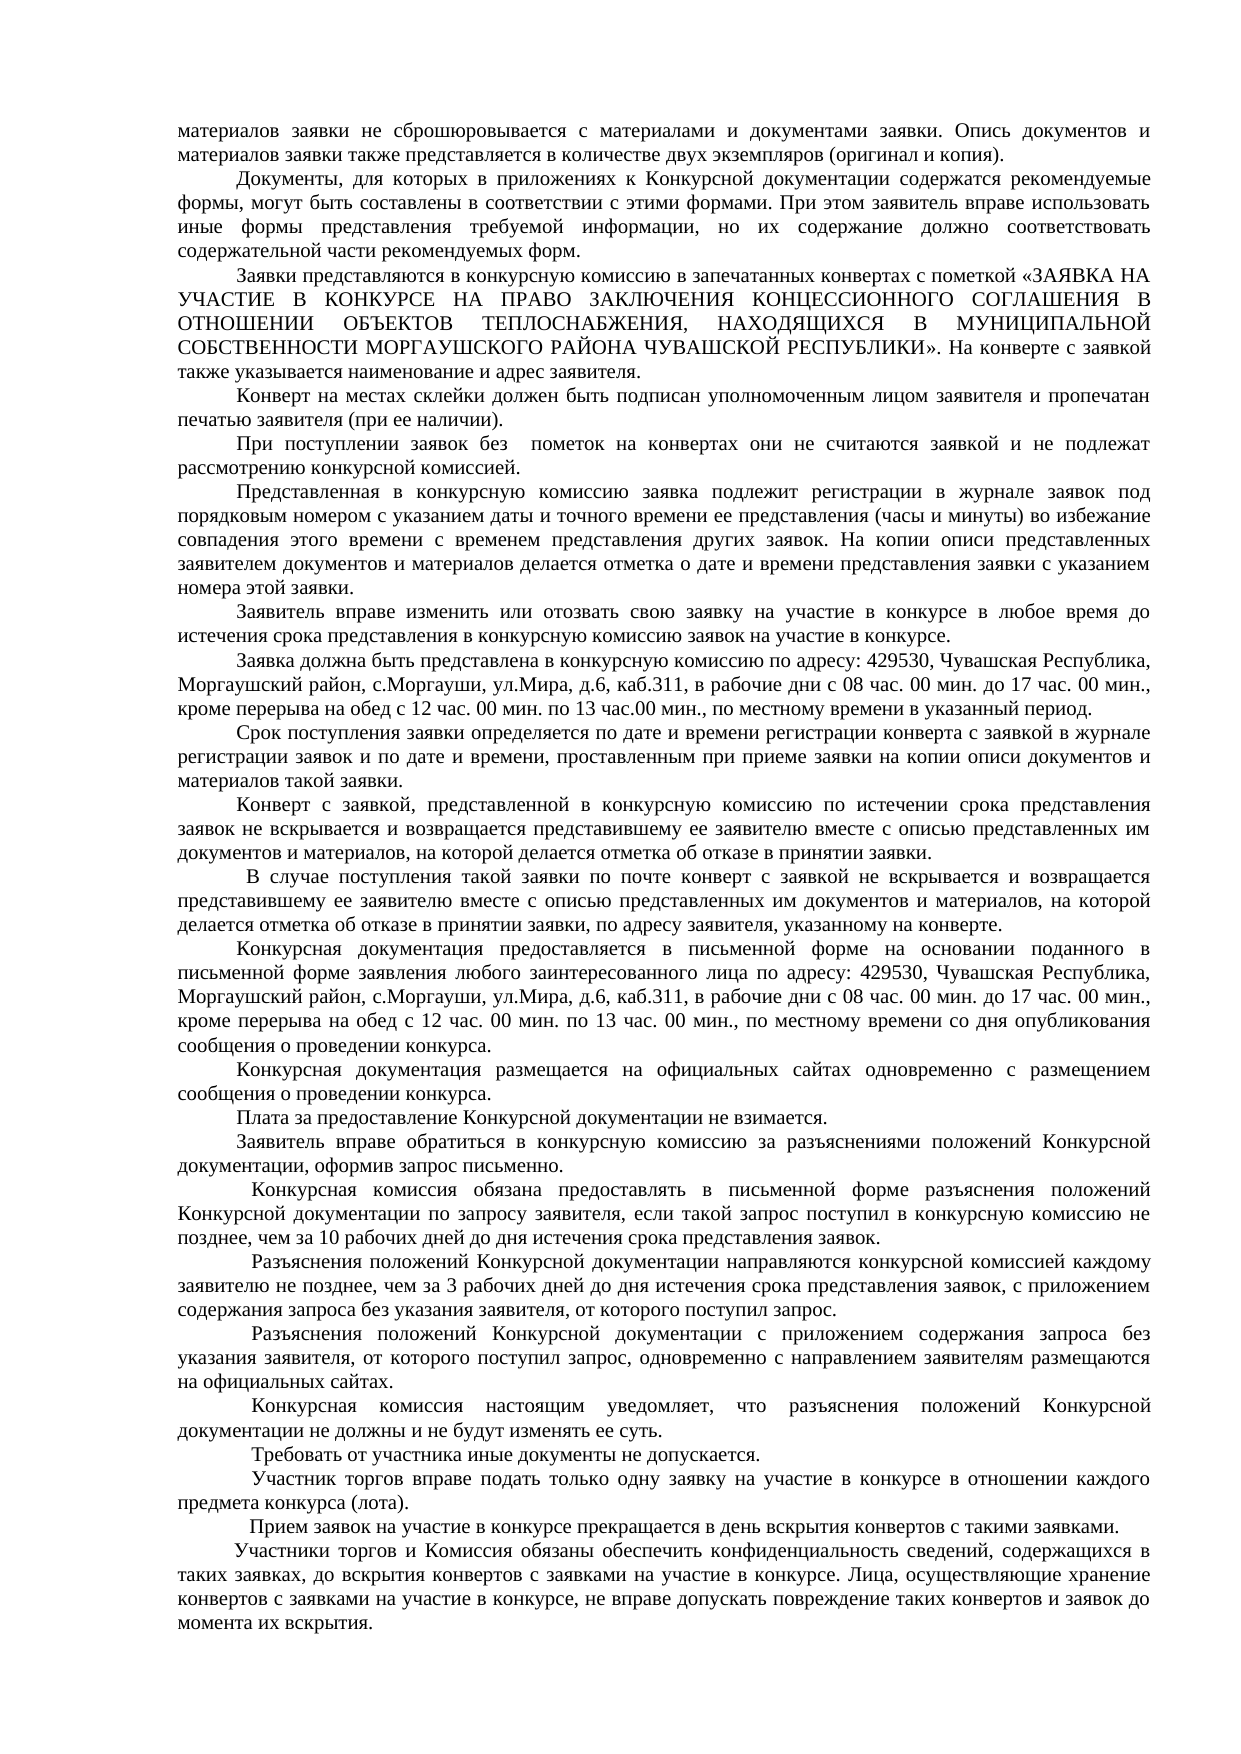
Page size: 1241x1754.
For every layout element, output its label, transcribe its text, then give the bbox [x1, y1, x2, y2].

list Конкурсная комиссия обязана предоставлять в письменной форме разъяснения положений Конкурсной документации по запросу заявителя, если такой запрос поступил в конкурсную комиссию не позднее, чем за 10 рабочих дней до дня истечения срока представления заявок. [177, 1177, 1152, 1249]
list Заявка должна быть представлена в конкурсную комиссию по адресу: 429530, Чувашская Республика, Моргаушский район, с.Моргауши, ул.Мира, д.6, каб.311, в рабочие дни с 08 час. 00 мин. до 17 час. 00 мин., кроме перерыва на обед с 12 час. 00 мин. по 13 час.00 мин., по местному времени в указанный период. [177, 647, 1152, 720]
list Конкурсная документация размещается на официальных сайтах одновременно с размещением сообщения о проведении конкурса. [177, 1057, 1152, 1105]
text Требовать от участника иные документы не допускается. [177, 1442, 1152, 1466]
text Прием заявок на участие в конкурсе прекращается в день вскрытия конвертов с такими заявками. [177, 1514, 1152, 1538]
list Заявитель вправе изменить или отозвать свою заявку на участие в конкурсе в любое время до истечения срока представления в конкурсную комиссию заявок на участие в конкурсе. [177, 599, 1152, 647]
list Конверт на местах склейки должен быть подписан уполномоченным лицом заявителя и пропечатан печатью заявителя (при ее наличии). [177, 383, 1152, 431]
text Участники торгов и Комиссия обязаны обеспечить конфиденциальность сведений, содержащихся в таких заявках, до вскрытия конвертов с заявками на участие в конкурсе. Лица, осуществляющие хранение конвертов с заявками на участие в конкурсе, не вправе допускать повреждение таких конвертов и заявок до момента их вскрытия. [177, 1538, 1152, 1634]
text Участник торгов вправе подать только одну заявку на участие в конкурсе в отношении каждого предмета конкурса (лота). [177, 1466, 1152, 1514]
list Представленная в конкурсную комиссию заявка подлежит регистрации в журнале заявок под порядковым номером с указанием даты и точного времени ее представления (часы и минуты) во избежание совпадения этого времени с временем представления других заявок. На копии описи представленных заявителем документов и материалов делается отметка о дате и времени представления заявки с указанием номера этой заявки. [177, 479, 1152, 599]
list Разъяснения положений Конкурсной документации с приложением содержания запроса без указания заявителя, от которого поступил запрос, одновременно с направлением заявителям размещаются на официальных сайтах. [177, 1321, 1152, 1393]
list Конверт с заявкой, представленной в конкурсную комиссию по истечении срока представления заявок не вскрывается и возвращается представившему ее заявителю вместе с описью представленных им документов и материалов, на которой делается отметка об отказе в принятии заявки. [177, 792, 1152, 864]
list Конкурсная комиссия настоящим уведомляет, что разъяснения положений Конкурсной документации не должны и не будут изменять ее суть. [177, 1393, 1152, 1442]
list Плата за предоставление Конкурсной документации не взимается. [177, 1105, 1152, 1129]
list Срок поступления заявки определяется по дате и времени регистрации конверта с заявкой в журнале регистрации заявок и по дате и времени, проставленным при приеме заявки на копии описи документов и материалов такой заявки. [177, 720, 1152, 792]
list Разъяснения положений Конкурсной документации направляются конкурсной комиссией каждому заявителю не позднее, чем за 3 рабочих дней до дня истечения срока представления заявок, с приложением содержания запроса без указания заявителя, от которого поступил запрос. [177, 1249, 1152, 1321]
list Документы, для которых в приложениях к Конкурсной документации содержатся рекомендуемые формы, могут быть составлены в соответствии с этими формами. При этом заявитель вправе использовать иные формы представления требуемой информации, но их содержание должно соответствовать содержательной части рекомендуемых форм. [177, 166, 1152, 262]
list Заявки представляются в конкурсную комиссию в запечатанных конвертах с пометкой «ЗАЯВКА НА УЧАСТИЕ В КОНКУРСЕ НА ПРАВО ЗАКЛЮЧЕНИЯ КОНЦЕССИОННОГО СОГЛАШЕНИЯ В ОТНОШЕНИИ объектов ТЕПЛОСНАБЖЕНИЯ, находящихся в муниципальной собственности Моргаушского района Чувашской Республики». На конверте с заявкой также указывается наименование и адрес заявителя. [177, 262, 1152, 383]
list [177, 118, 1152, 166]
list В случае поступления такой заявки по почте конверт с заявкой не вскрывается и возвращается представившему ее заявителю вместе с описью представленных им документов и материалов, на которой делается отметка об отказе в принятии заявки, по адресу заявителя, указанному на конверте. [177, 864, 1152, 936]
list Конкурсная документация предоставляется в письменной форме на основании поданного в письменной форме заявления любого заинтересованного лица по адресу: 429530, Чувашская Республика, Моргаушский район, с.Моргауши, ул.Мира, д.6, каб.311, в рабочие дни с 08 час. 00 мин. до 17 час. 00 мин., кроме перерыва на обед с 12 час. 00 мин. по 13 час. 00 мин., по местному времени со дня опубликования сообщения о проведении конкурса. [177, 936, 1152, 1057]
list При поступлении заявок без пометок на конвертах они не считаются заявкой и не подлежат рассмотрению конкурсной комиссией. [177, 431, 1152, 479]
list Заявитель вправе обратиться в конкурсную комиссию за разъяснениями положений Конкурсной документации, оформив запрос письменно. [177, 1129, 1152, 1177]
